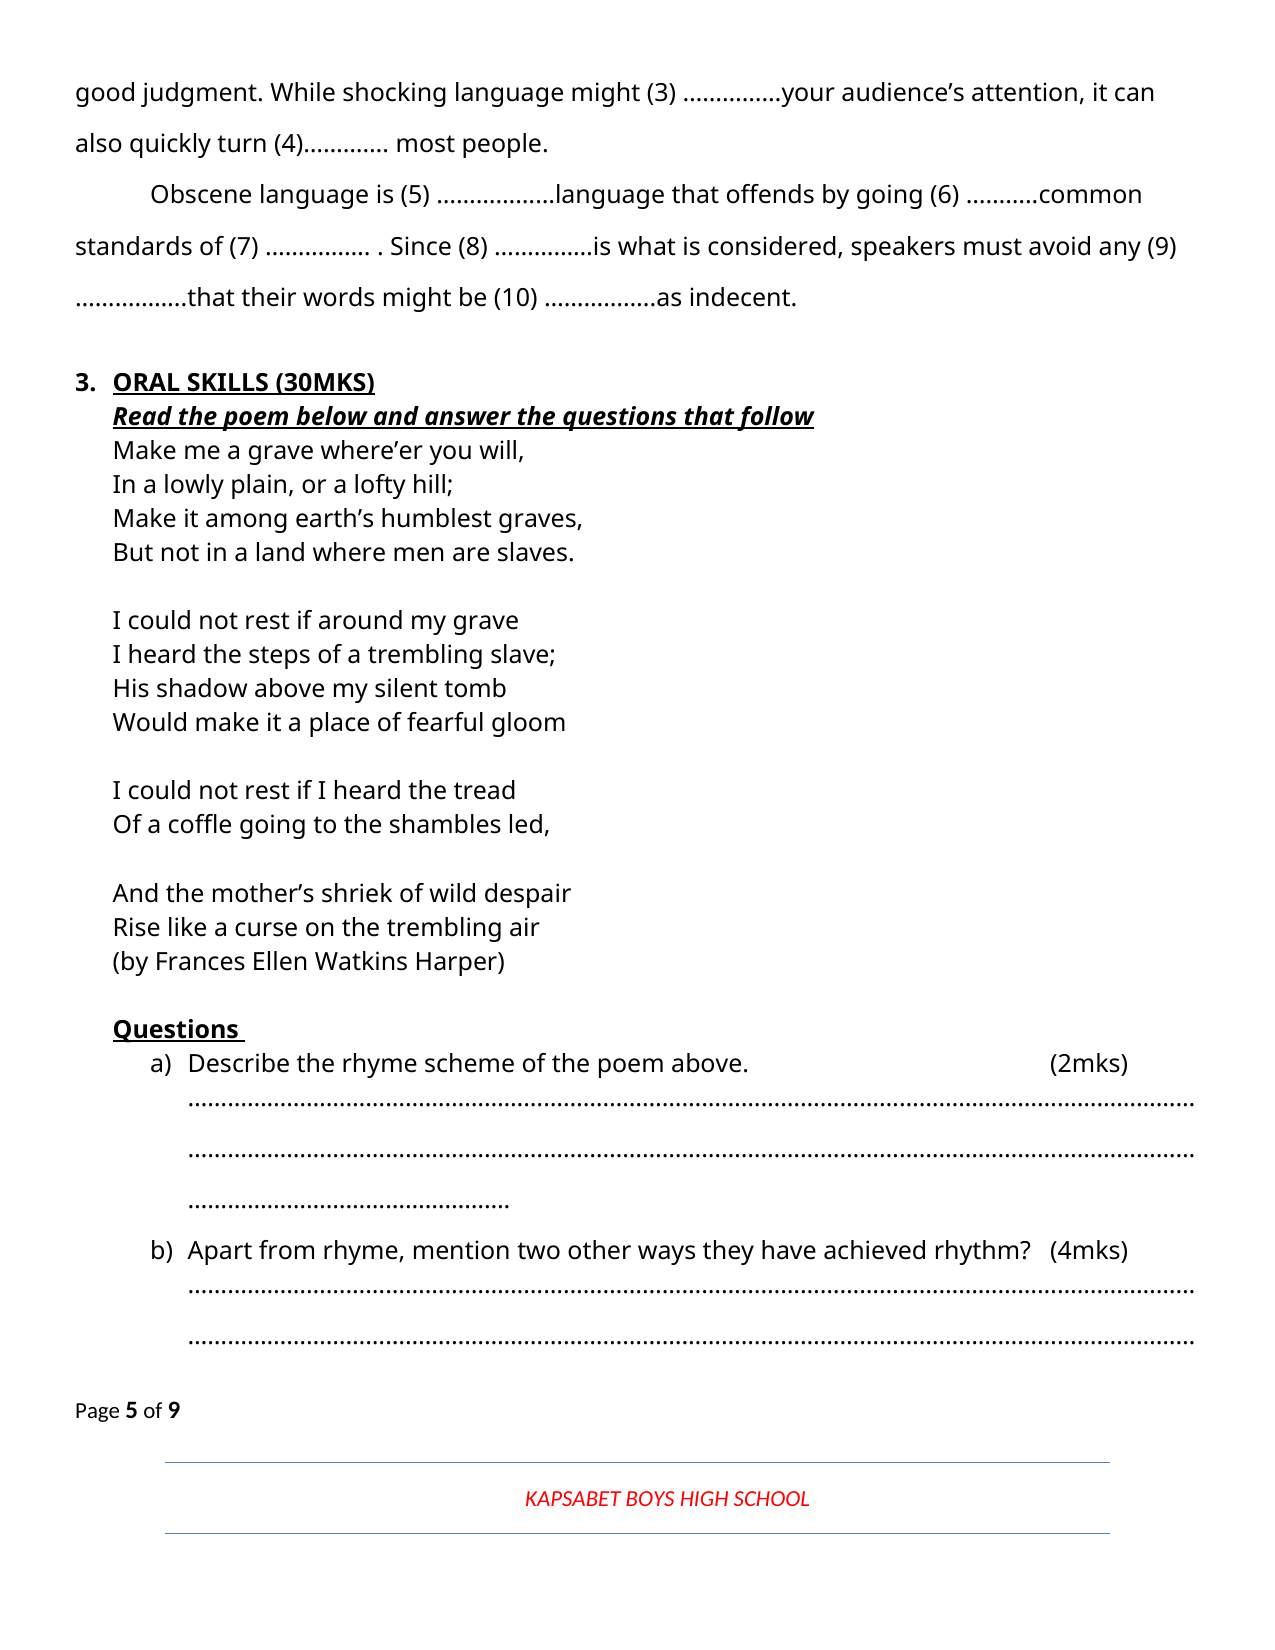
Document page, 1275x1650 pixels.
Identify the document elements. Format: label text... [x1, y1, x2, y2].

text In a lowly plain, or a lofty hill; [112, 466, 1200, 501]
text I could not rest if I heard the tread [112, 773, 1200, 807]
text …………………………………………………………………………………………………………………………………………………………………………………………………………………………………………………………………………………………………………………………. [187, 1079, 1200, 1216]
list ORAL SKILLS (30MKS) [75, 364, 1200, 398]
text Make me a grave where’er you will, [112, 432, 1200, 466]
text Would make it a place of fearful gloom [112, 705, 1200, 739]
text Obscene language is (5) ………………language that offends by going (6) ………..common standards of (7) ……………. . Since (8) ……………is what is considered, speakers must avoid any (9)……………..that their words might be (10) ……………..as indecent. [75, 177, 1200, 313]
text Rise like a curse on the trembling air [112, 909, 1200, 943]
text Make it among earth’s humblest graves, [112, 501, 1200, 534]
list Apart from rhyme, mention two other ways they have achieved rhythm? (4mks) [150, 1233, 1200, 1267]
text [187, 1267, 1200, 1352]
text Of a coffle going to the shambles led, [112, 807, 1200, 841]
text Read the poem below and answer the questions that follow [112, 398, 1200, 432]
text And the mother’s shriek of wild despair [112, 875, 1200, 909]
text I could not rest if around my grave [112, 603, 1200, 637]
text I heard the steps of a trembling slave; [112, 637, 1200, 671]
text Questions [75, 1011, 1200, 1046]
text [75, 75, 1200, 160]
list Describe the rhyme scheme of the poem above. (2mks) [150, 1046, 1200, 1079]
text (by Frances Ellen Watkins Harper) [112, 943, 1200, 977]
text His shadow above my silent tomb [112, 671, 1200, 705]
text But not in a land where men are slaves. [112, 534, 1200, 569]
